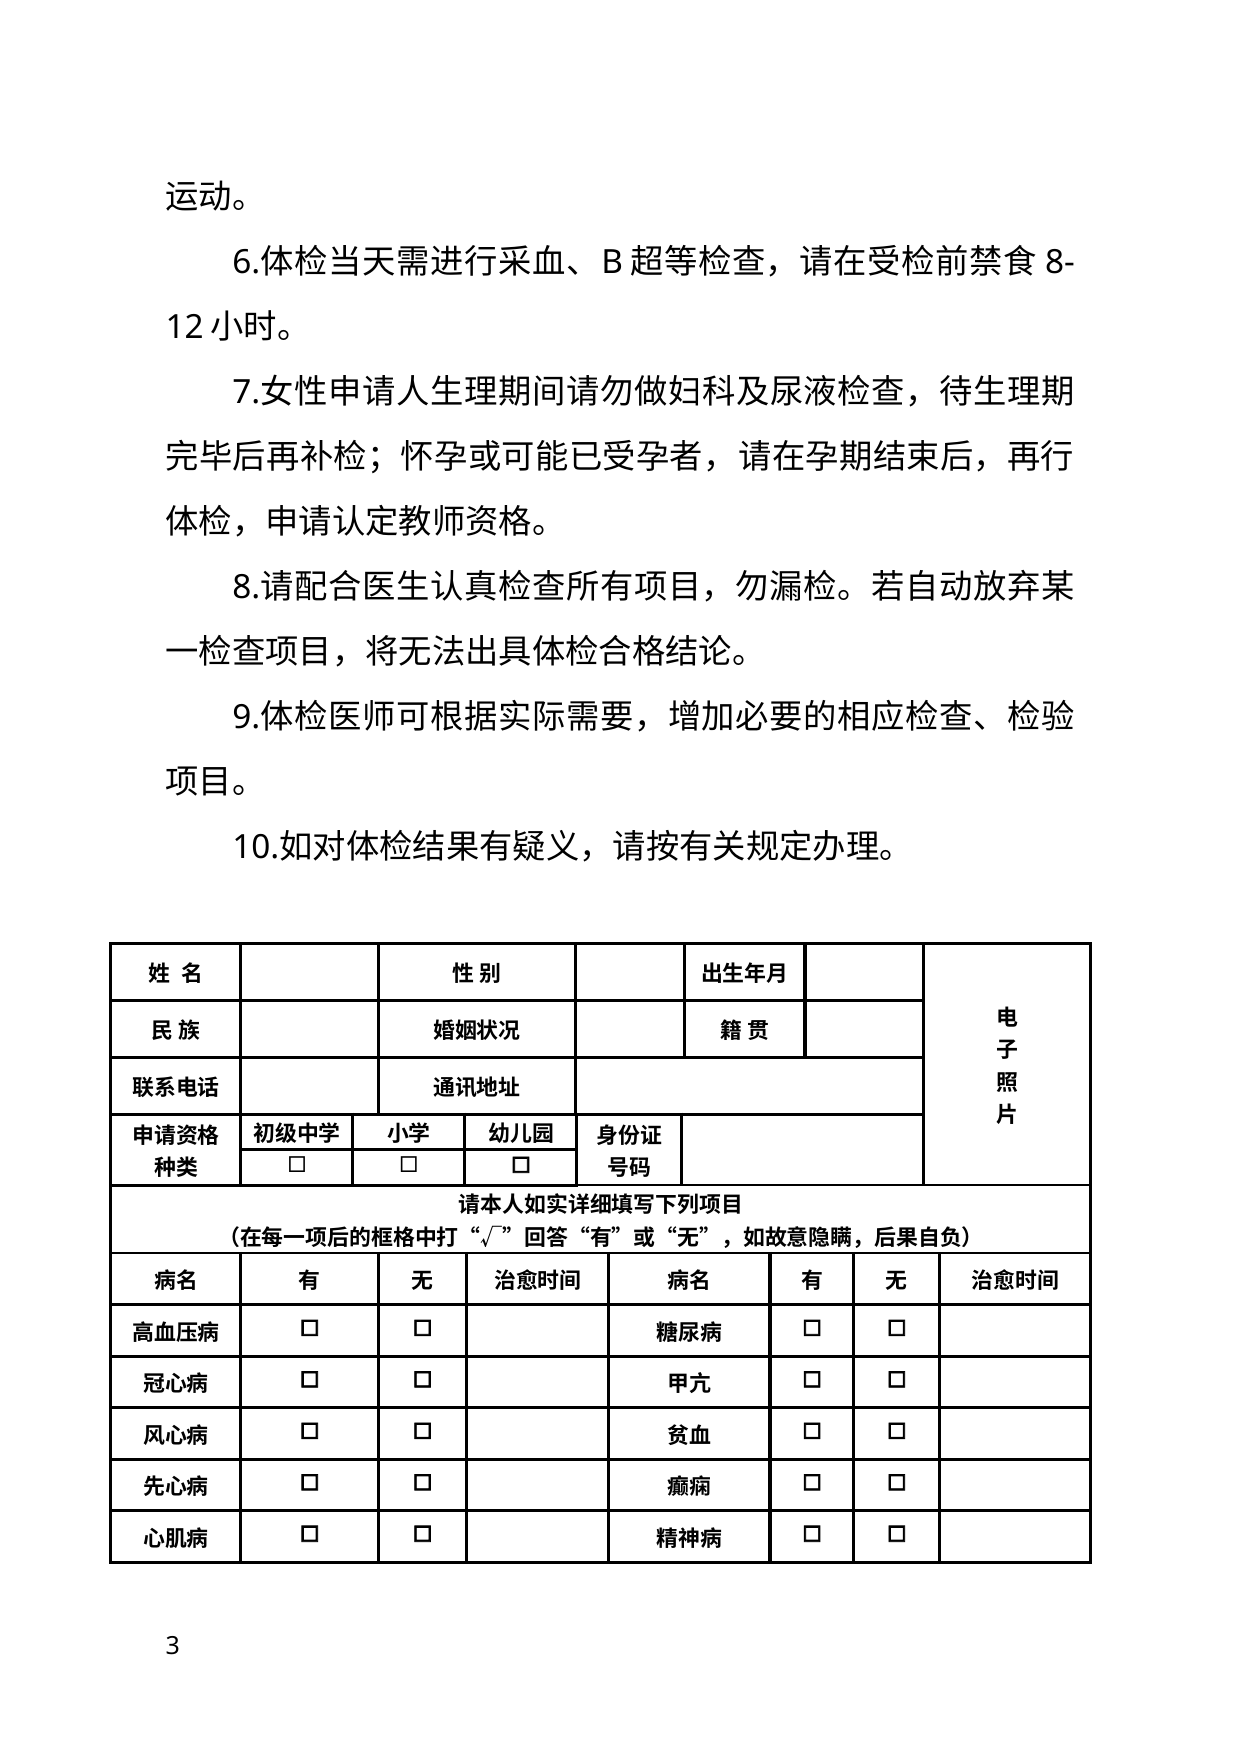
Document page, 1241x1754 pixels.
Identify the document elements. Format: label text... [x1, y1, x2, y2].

table_cell [380, 1409, 465, 1458]
text 10.如对体检结果有疑义，请按有关规定办理。 [165, 812, 1075, 877]
table_cell [772, 1512, 852, 1561]
table_cell [468, 1358, 607, 1406]
table_cell [468, 1306, 607, 1355]
table_cell [941, 1409, 1089, 1458]
table_cell [242, 1151, 351, 1184]
table_cell 病名 [610, 1254, 768, 1303]
text 7.女性申请人生理期间请勿做妇科及尿液检查，待生理期完毕后再补检；怀孕或可能已受孕者，请在孕期结束后，再行体检，申请认定教师资格。 [165, 357, 1075, 552]
table_cell [772, 1461, 852, 1509]
table_cell [772, 1306, 852, 1355]
table_cell [855, 1306, 938, 1355]
table_cell 先心病 [112, 1461, 239, 1509]
table_cell [855, 1461, 938, 1509]
table_cell 癫痫 [610, 1461, 768, 1509]
table_cell [242, 1059, 377, 1112]
table_cell 贫血 [610, 1409, 768, 1458]
table_cell 籍 贯 [686, 1002, 803, 1056]
table_cell 心肌病 [112, 1512, 239, 1561]
table_cell [772, 1409, 852, 1458]
table_cell 请本人如实详细填写下列项目 （在每一项后的框格中打“√”回答“有”或“无”，如故意隐瞒，后果自负） [112, 1186, 1089, 1252]
text 6.体检当天需进行采血、B超等检查，请在受检前禁食8-12小时。 [165, 227, 1075, 357]
table_cell 糖尿病 [610, 1306, 768, 1355]
table_cell [468, 1461, 607, 1509]
table_cell [242, 1358, 377, 1406]
table_cell [380, 1512, 465, 1561]
table_cell 治愈时间 [941, 1254, 1089, 1303]
table_cell [242, 1512, 377, 1561]
table_cell [380, 1358, 465, 1406]
table_cell 有 [772, 1254, 852, 1303]
table_cell 通讯地址 [380, 1059, 574, 1112]
table_cell [683, 1116, 922, 1184]
table_header [577, 945, 683, 999]
table_cell 小学 [354, 1116, 463, 1148]
table_cell [242, 1306, 377, 1355]
table_cell [468, 1409, 607, 1458]
table_cell 申请资格 种类 [112, 1116, 239, 1184]
table_cell [242, 1002, 377, 1056]
table_header 姓名 [112, 945, 239, 999]
table_cell [941, 1461, 1089, 1509]
table_cell 冠心病 [112, 1358, 239, 1406]
table_cell [772, 1358, 852, 1406]
table_cell 身份证 号码 [578, 1116, 680, 1184]
table_header [807, 945, 922, 999]
table_cell [941, 1306, 1089, 1355]
table_cell 联系电话 [112, 1059, 239, 1112]
text 8.请配合医生认真检查所有项目，勿漏检。若自动放弃某一检查项目，将无法出具体检合格结论。 [165, 552, 1075, 682]
table_cell 高血压病 [112, 1306, 239, 1355]
table_header 出生年月 [686, 945, 803, 999]
table_cell 风心病 [112, 1409, 239, 1458]
table_cell [380, 1306, 465, 1355]
table_cell [468, 1512, 607, 1561]
table_cell [855, 1409, 938, 1458]
table_cell [577, 1002, 683, 1056]
table_cell 无 [855, 1254, 938, 1303]
text 9.体检医师可根据实际需要，增加必要的相应检查、检验项目。 [165, 682, 1075, 812]
table_cell [380, 1461, 465, 1509]
table_cell [941, 1358, 1089, 1406]
table_cell [242, 1409, 377, 1458]
table_cell [807, 1002, 922, 1056]
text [165, 162, 1075, 227]
table_cell [855, 1358, 938, 1406]
table_cell [466, 1151, 575, 1184]
table_cell [577, 1059, 922, 1112]
table_cell 初级中学 [242, 1116, 351, 1148]
table_cell 有 [242, 1254, 377, 1303]
table_cell 幼儿园 [466, 1116, 575, 1148]
table_cell [855, 1512, 938, 1561]
table_cell 精神病 [610, 1512, 768, 1561]
table_header 性 别 [380, 945, 574, 999]
table_cell 病名 [112, 1254, 239, 1303]
table_cell 婚姻状况 [380, 1002, 574, 1056]
table_cell [354, 1151, 463, 1184]
table_header 电 子 照 片 [925, 945, 1089, 1184]
table_cell 无 [380, 1254, 465, 1303]
table_cell 民 族 [112, 1002, 239, 1056]
table_cell [242, 1461, 377, 1509]
table_cell 甲亢 [610, 1358, 768, 1406]
table_cell 治愈时间 [468, 1254, 607, 1303]
table_header [242, 945, 377, 999]
table_cell [941, 1512, 1089, 1561]
